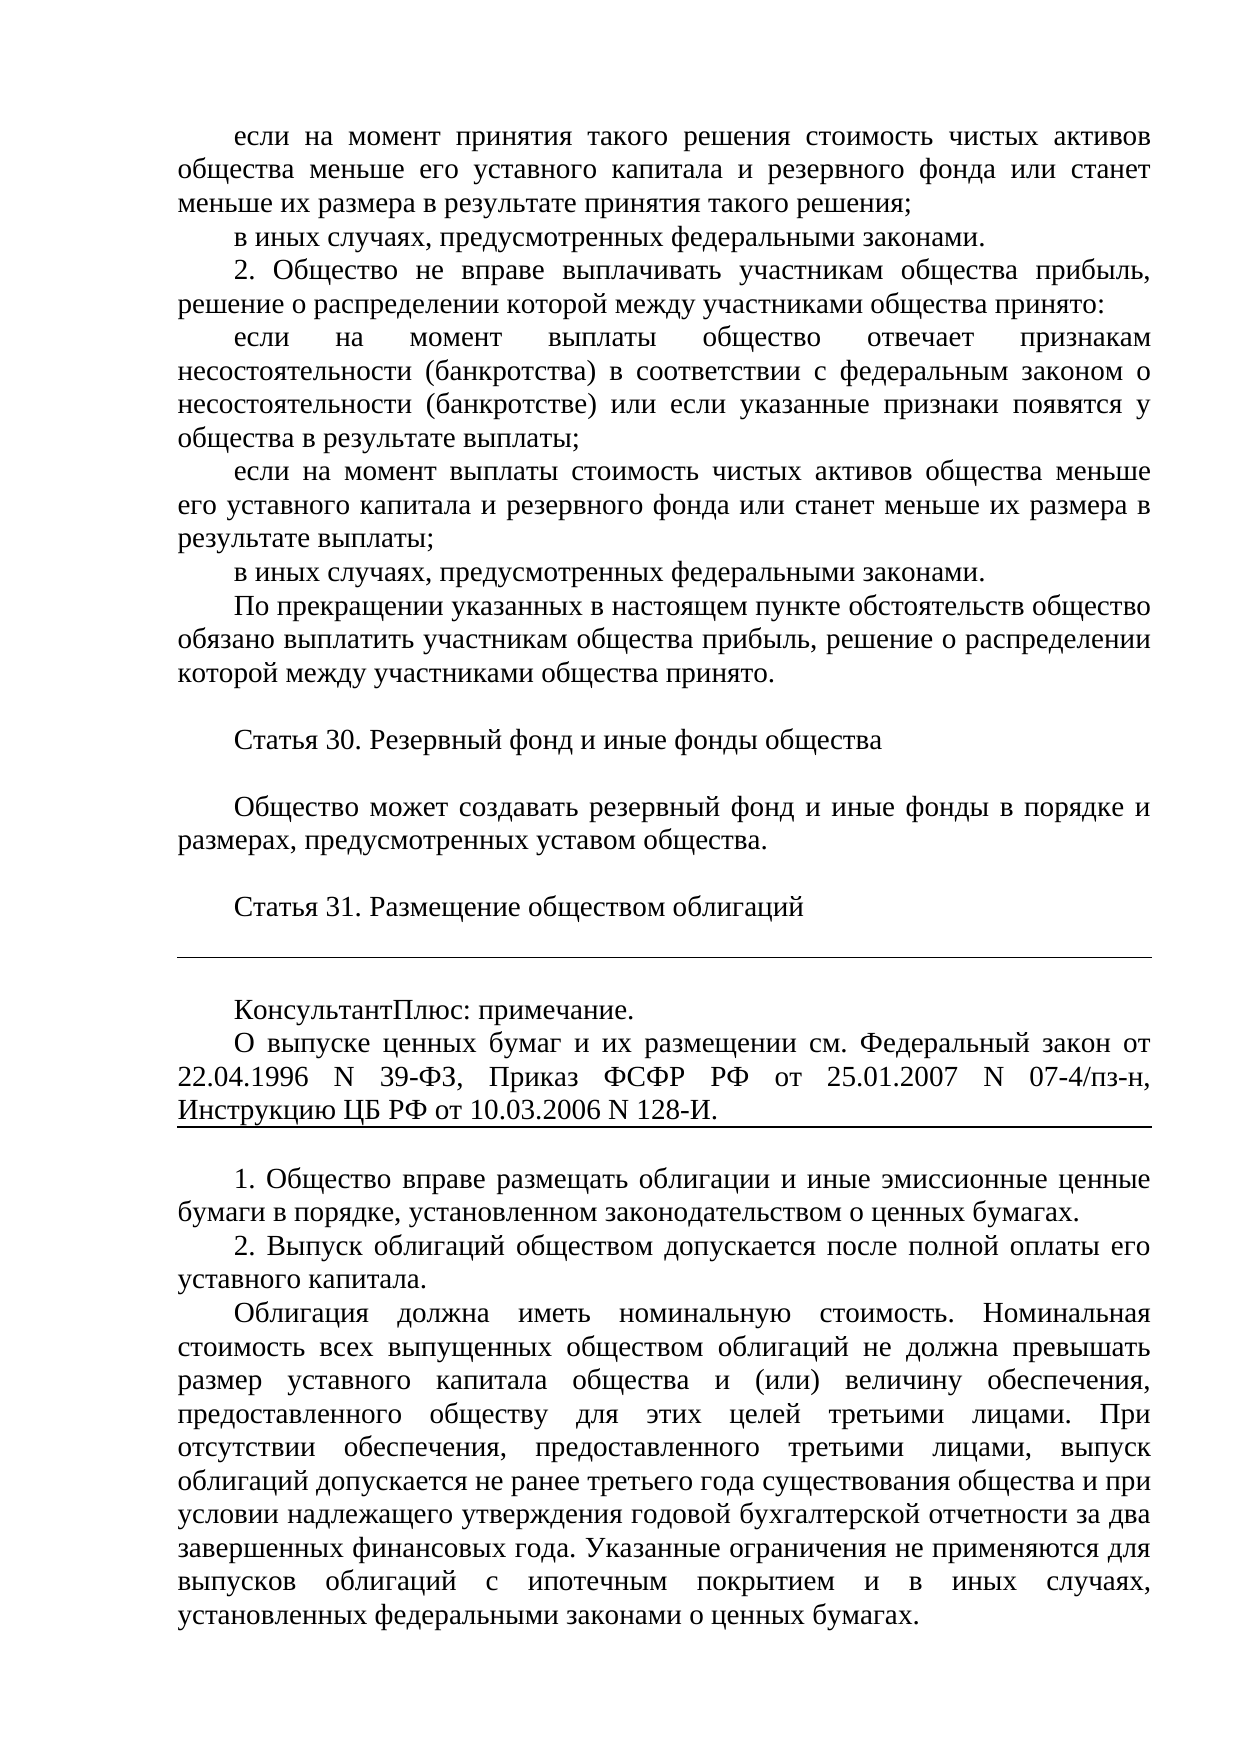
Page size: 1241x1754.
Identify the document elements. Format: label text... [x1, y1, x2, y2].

text О выпуске ценных бумаг и их размещении см. Федеральный закон от 22.04.1996 N 39-ФЗ, Приказ ФСФР РФ от 25.01.2007 N 07-4/пз-н, Инструкцию ЦБ РФ от 10.03.2006 N 128-И. [177, 1025, 1152, 1126]
text 2. Выпуск облигаций обществом допускается после полной оплаты его уставного капитала. [177, 1228, 1152, 1295]
text если на момент выплаты общество отвечает признакам несостоятельности (банкротства) в соответствии с федеральным законом о несостоятельности (банкротстве) или если указанные признаки появятся у общества в результате выплаты; [177, 319, 1152, 453]
text если на момент принятия такого решения стоимость чистых активов общества меньше его уставного капитала и резервного фонда или станет меньше их размера в результате принятия такого решения; [177, 118, 1152, 219]
text если на момент выплаты стоимость чистых активов общества меньше его уставного капитала и резервного фонда или станет меньше их размера в результате выплаты; [177, 453, 1152, 554]
text Статья 30. Резервный фонд и иные фонды общества [177, 722, 1152, 755]
text Облигация должна иметь номинальную стоимость. Номинальная стоимость всех выпущенных обществом облигаций не должна превышать размер уставного капитала общества и (или) величину обеспечения, предоставленного обществу для этих целей третьими лицами. При отсутствии обеспечения, предоставленного третьими лицами, выпуск облигаций допускается не ранее третьего года существования общества и при условии надлежащего утверждения годовой бухгалтерской отчетности за два завершенных финансовых года. Указанные ограничения не применяются для выпусков облигаций с ипотечным покрытием и в иных случаях, установленных федеральными законами о ценных бумагах. [177, 1295, 1152, 1631]
text 1. Общество вправе размещать облигации и иные эмиссионные ценные бумаги в порядке, установленном законодательством о ценных бумагах. [177, 1161, 1152, 1228]
text 2. Общество не вправе выплачивать участникам общества прибыль, решение о распределении которой между участниками общества принято: [177, 252, 1152, 319]
text в иных случаях, предусмотренных федеральными законами. [177, 219, 1152, 252]
text Общество может создавать резервный фонд и иные фонды в порядке и размерах, предусмотренных уставом общества. [177, 789, 1152, 856]
text КонсультантПлюс: примечание. [177, 992, 1152, 1025]
text Статья 31. Размещение обществом облигаций [177, 889, 1152, 923]
text По прекращении указанных в настоящем пункте обстоятельств общество обязано выплатить участникам общества прибыль, решение о распределении которой между участниками общества принято. [177, 588, 1152, 688]
text в иных случаях, предусмотренных федеральными законами. [177, 554, 1152, 588]
